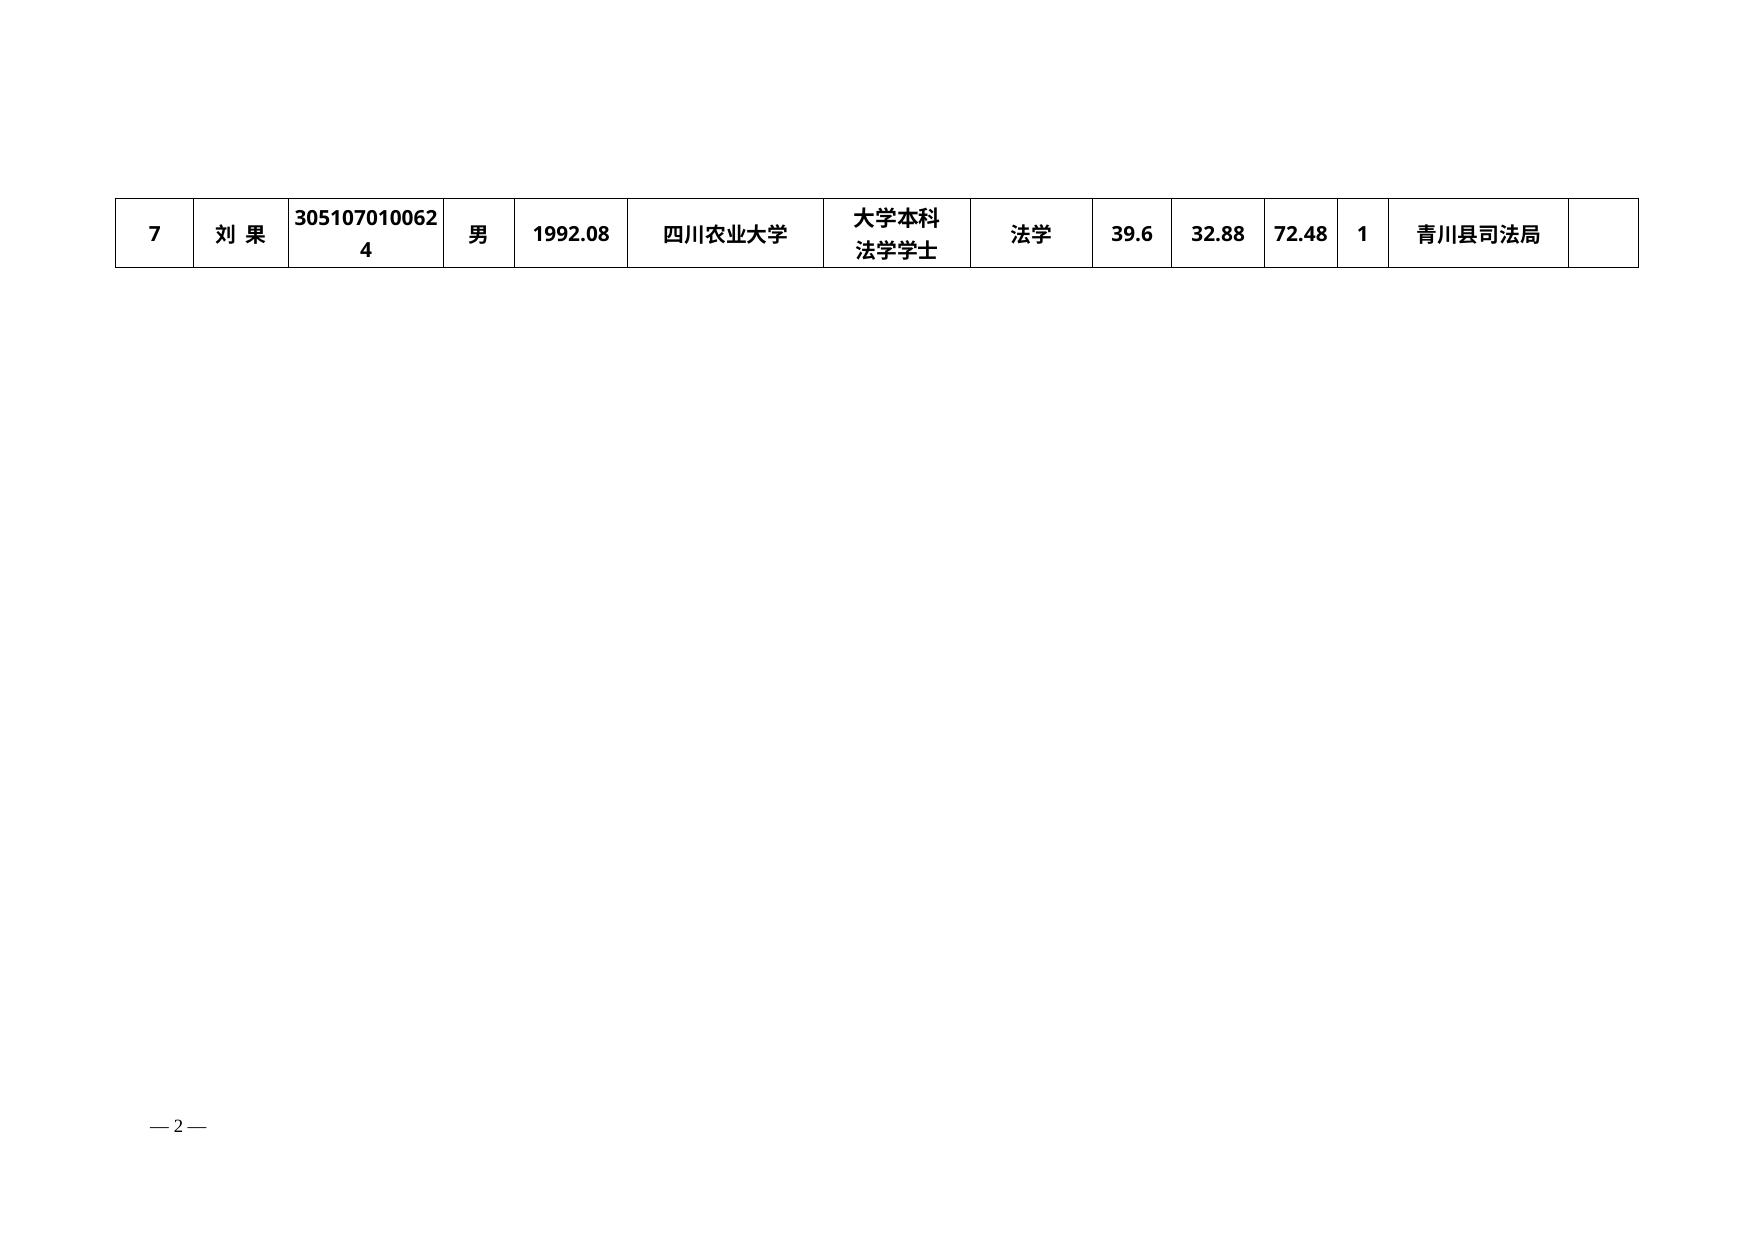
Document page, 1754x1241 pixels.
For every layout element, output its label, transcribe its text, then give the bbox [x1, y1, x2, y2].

table_cell 39.6 [1093, 199, 1171, 267]
table_cell 72.48 [1265, 199, 1337, 267]
table_cell 32.88 [1172, 199, 1264, 267]
table_cell 7 [116, 199, 193, 267]
table_cell 法学 [971, 199, 1092, 267]
table_cell 刘 果 [194, 199, 288, 267]
table_cell 1992.08 [515, 199, 627, 267]
table_cell 3051070100624 [289, 199, 443, 267]
table_cell 男 [444, 199, 514, 267]
table_cell [1569, 199, 1638, 267]
table_cell 青川县司法局 [1389, 199, 1568, 267]
table_cell 1 [1338, 199, 1388, 267]
table_cell 四川农业大学 [628, 199, 823, 267]
table_cell 大学本科 法学学士 [824, 199, 970, 267]
